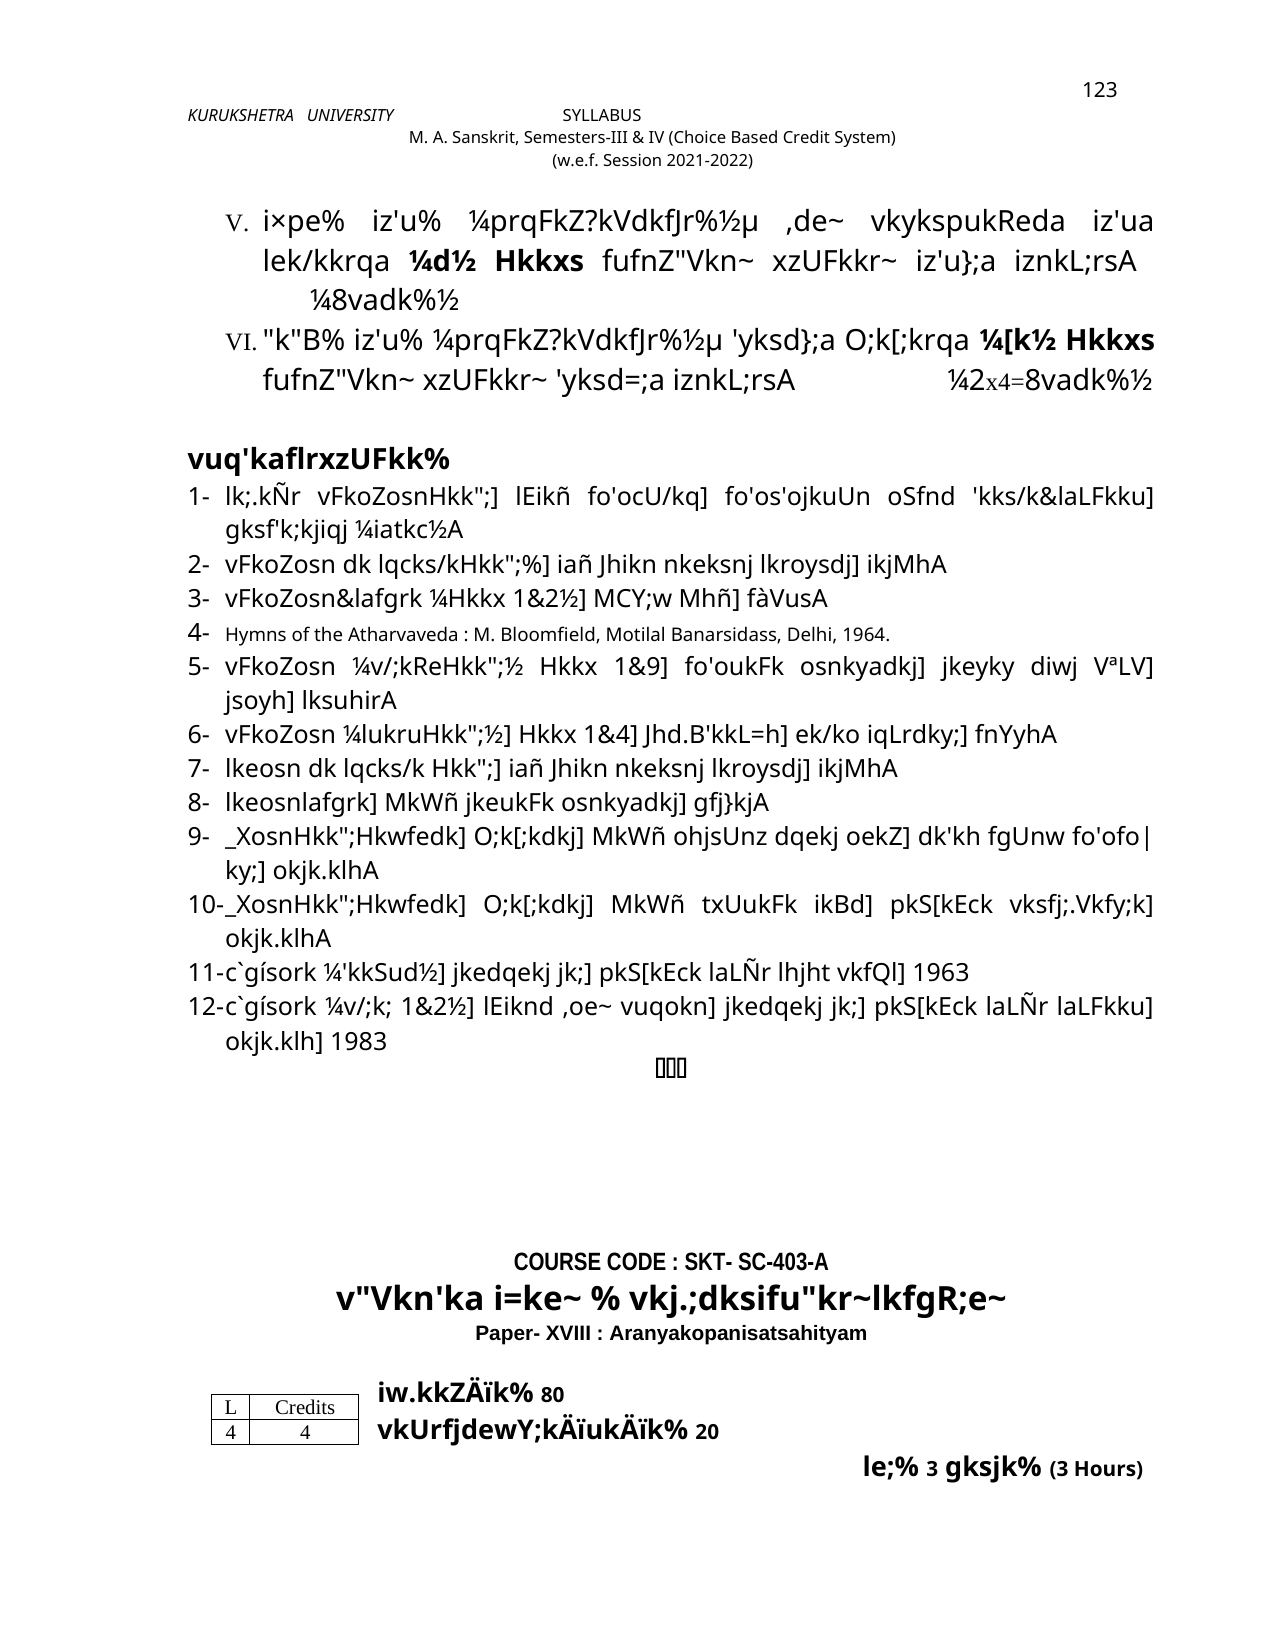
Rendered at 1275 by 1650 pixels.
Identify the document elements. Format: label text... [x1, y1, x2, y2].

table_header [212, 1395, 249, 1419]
text COURSE CODE : SKT- SC-403-A [187, 1247, 1155, 1275]
list c`gísork ¼v/;k; 1&2½] lEiknd ,oe~ vuqokn] jkedqekj jk;] pkS[kEck laLÑr laLFkku] okjk.klh] 1983 [187, 989, 1155, 1057]
list _XosnHkk";Hkwfedk] O;k[;kdkj] MkWñ txUukFk ikBd] pkS[kEck vksfj;.Vkfy;k] okjk.klhA [187, 887, 1155, 955]
list i×pe% iz'u% ¼prqFkZ?kVdkfJr%½µ ,de~ vkykspukReda iz'ua lek/kkrqa ¼d½ Hkkxs fufnZ"Vkn~ xzUFkkr~ iz'u};a iznkL;rsA ¼8vadk%½ [225, 200, 1155, 319]
list lk;.kÑr vFkoZosnHkk";] lEikñ fo'ocU/kq] fo'os'ojkuUn oSfnd 'kks/k&laLFkku] gksf'k;kjiqj ¼iatkc½A [187, 478, 1155, 546]
text iw.kkZÄïk% 80 [187, 1373, 1155, 1410]
list lkeosnlafgrk] MkWñ jkeukFk osnkyadkj] gfj}kjA [187, 785, 1155, 819]
list vFkoZosn ¼v/;kReHkk";½ Hkkx 1&9] fo'oukFk osnkyadkj] jkeyky diwj VªLV] jsoyh] lksuhirA [187, 648, 1155, 717]
title Paper- XVIII : Aranyakopanisatsahityam [187, 1321, 1155, 1344]
list vFkoZosn ¼lukruHkk";½] Hkkx 1&4] Jhd.B'kkL=h] ek/ko iqLrdky;] fnYyhA [187, 717, 1155, 751]
list vFkoZosn&lafgrk ¼Hkkx 1&2½] MCY;w Mhñ] fàVusA [187, 580, 1155, 614]
list Hymns of the Atharvaveda : M. Bloomfield, Motilal Banarsidass, , 1964. [187, 614, 1155, 648]
text v"Vkn'ka i=ke~ % vkj.;dksifu"kr~lkfgR;e~ [187, 1275, 1155, 1321]
list lkeosn dk lqcks/k Hkk";] iañ Jhikn nkeksnj lkroysdj] ikjMhA [187, 751, 1155, 785]
text le;% 3 gksjk% (3 Hours) [862, 1447, 1155, 1484]
list vFkoZosn dk lqcks/kHkk";%] iañ Jhikn nkeksnj lkroysdj] ikjMhA [187, 546, 1155, 580]
list c`gísork ¼'kkSud½] jkedqekj jk;] pkS[kEck laLÑr lhjht vkfQl] 1963 [187, 955, 1155, 989]
list "k"B% iz'u% ¼prqFkZ?kVdkfJr%½µ 'yksd};a O;k[;krqa ¼[k½ Hkkxs fufnZ"Vkn~ xzUFkkr~ 'yksd=;a iznkL;rsA ¼2x4=8vadk%½ [225, 319, 1155, 399]
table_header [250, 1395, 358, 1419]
text vkUrfjdewY;kÄïukÄïk% 20 [187, 1410, 1155, 1447]
list _XosnHkk";Hkwfedk] O;k[;kdkj] MkWñ ohjsUnz dqekj oekZ] dk'kh fgUnw fo'ofo|ky;] okjk.klhA [187, 819, 1155, 887]
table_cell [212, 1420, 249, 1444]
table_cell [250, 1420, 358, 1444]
text vuq'kaflrxzUFkk% [187, 438, 1155, 478]
